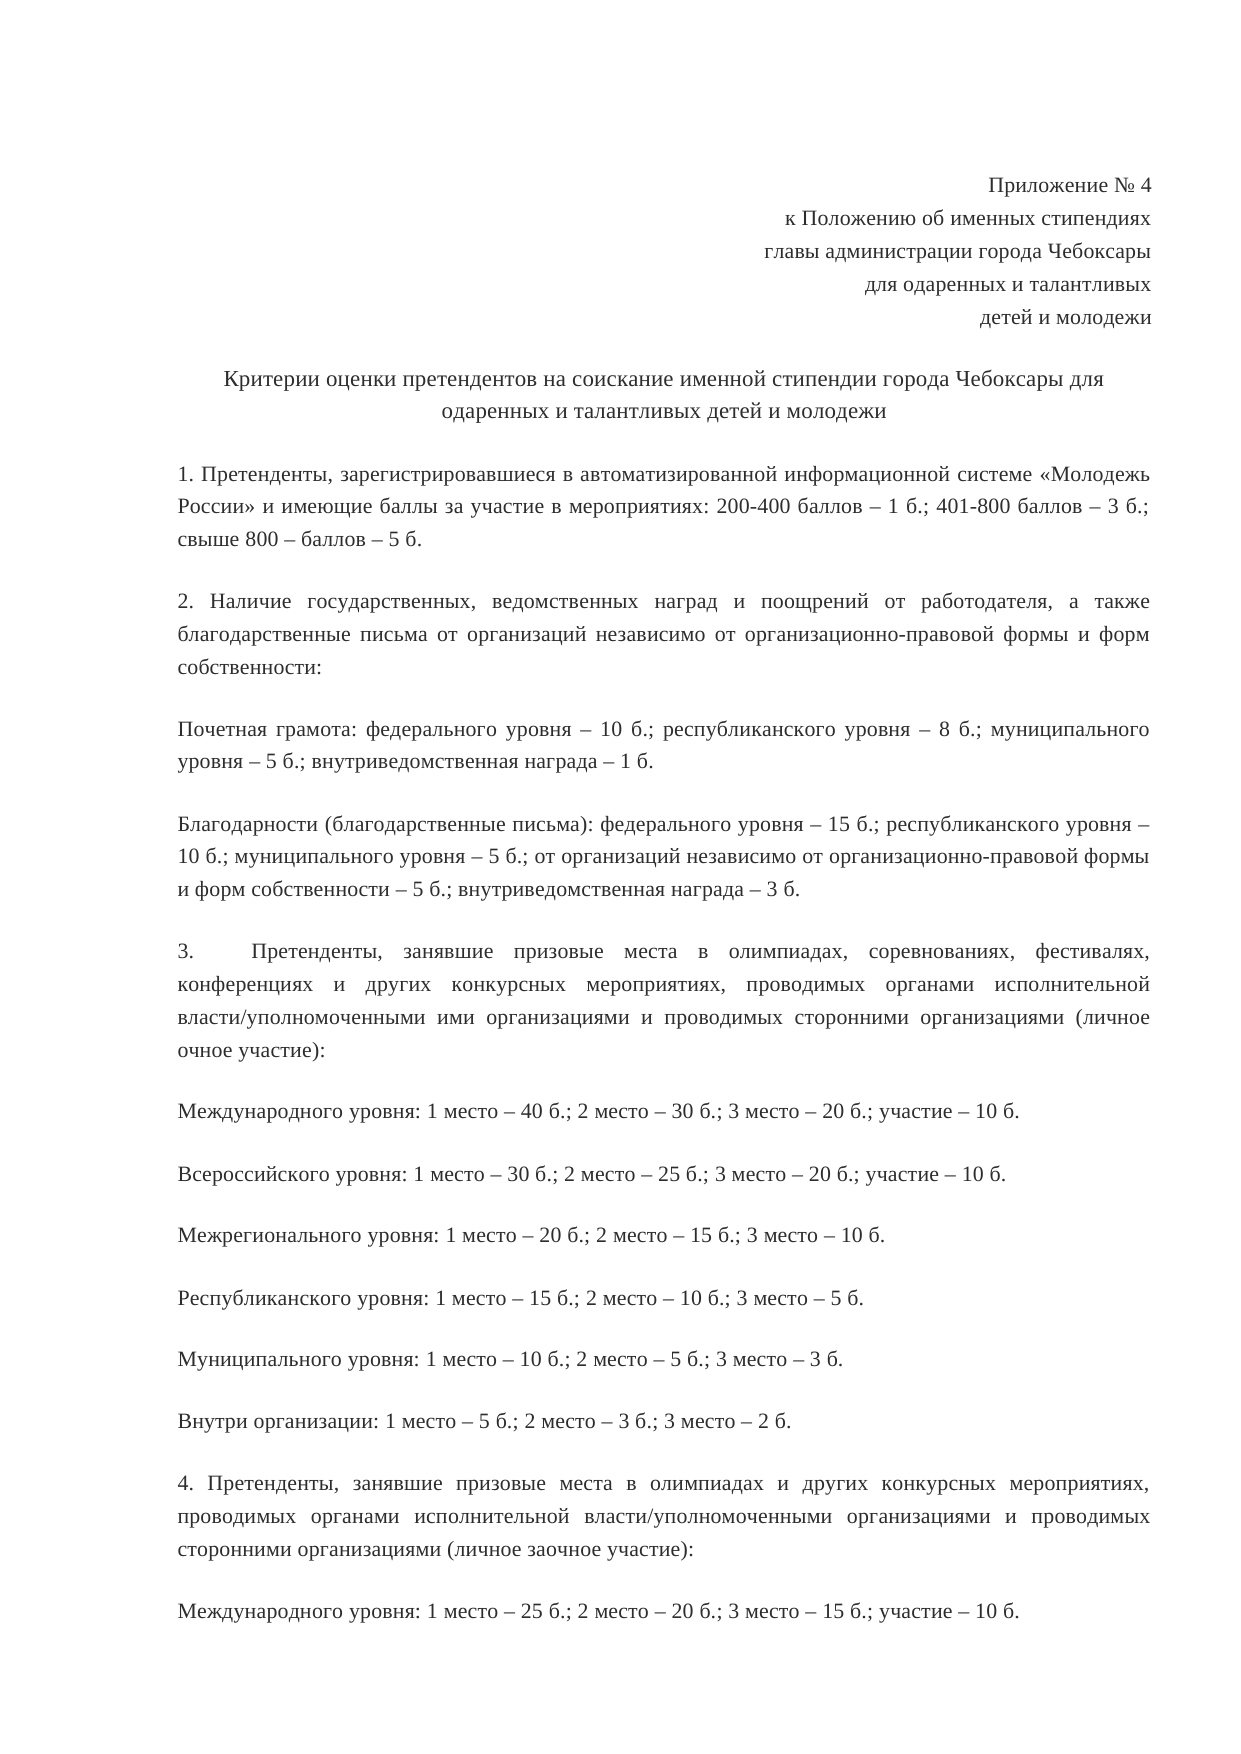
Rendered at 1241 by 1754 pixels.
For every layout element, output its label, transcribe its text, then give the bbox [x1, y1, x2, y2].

text Приложение № 4 [177, 165, 1152, 198]
text Международного уровня: 1 место – 25 б.; 2 место – 20 б.; 3 место – 15 б.; участие – 10 б. [177, 1590, 1152, 1623]
text Республиканского уровня: 1 место – 15 б.; 2 место – 10 б.; 3 место – 5 б. [177, 1277, 1152, 1310]
text Всероссийского уровня: 1 место – 30 б.; 2 место – 25 б.; 3 место – 20 б.; участие – 10 б. [177, 1153, 1152, 1186]
text Почетная грамота: федерального уровня – 10 б.; республиканского уровня – 8 б.; муниципального уровня – 5 б.; внутриведомственная награда – 1 б. [177, 708, 1152, 774]
text Благодарности (благодарственные письма): федерального уровня – 15 б.; республиканского уровня – 10 б.; муниципального уровня – 5 б.; от организаций независимо от организационно-правовой формы и форм собственности – 5 б.; внутриведомственная награда – 3 б. [177, 803, 1152, 901]
text 1. Претенденты, зарегистрировавшиеся в автоматизированной информационной системе «Молодежь России» и имеющие баллы за участие в мероприятиях: 200-400 баллов – 1 б.; 401-800 баллов – 3 б.; свыше 800 – баллов – 5 б. [177, 453, 1152, 551]
text 3. Претенденты, занявшие призовые места в олимпиадах, соревнованиях, фестивалях, конференциях и других конкурсных мероприятиях, проводимых органами исполнительной власти/уполномоченными ими организациями и проводимых сторонними организациями (личное очное участие): [177, 931, 1152, 1062]
text Муниципального уровня: 1 место – 10 б.; 2 место – 5 б.; 3 место – 3 б. [177, 1339, 1152, 1372]
text Межрегионального уровня: 1 место – 20 б.; 2 место – 15 б.; 3 место – 10 б. [177, 1215, 1152, 1248]
text Критерии оценки претендентов на соискание именной стипендии города Чебоксары для одаренных и талантливых детей и молодежи [177, 358, 1152, 424]
text к Положению об именных стипендиях главы администрации города Чебоксары для одаренных и талантливых детей и молодежи [177, 198, 1152, 329]
text Международного уровня: 1 место – 40 б.; 2 место – 30 б.; 3 место – 20 б.; участие – 10 б. [177, 1091, 1152, 1124]
text Внутри организации: 1 место – 5 б.; 2 место – 3 б.; 3 место – 2 б. [177, 1401, 1152, 1434]
text 2. Наличие государственных, ведомственных наград и поощрений от работодателя, а также благодарственные письма от организаций независимо от организационно-правовой формы и форм собственности: [177, 581, 1152, 679]
text 4. Претенденты, занявшие призовые места в олимпиадах и других конкурсных мероприятиях, проводимых органами исполнительной власти/уполномоченными организациями и проводимых сторонними организациями (личное заочное участие): [177, 1463, 1152, 1561]
